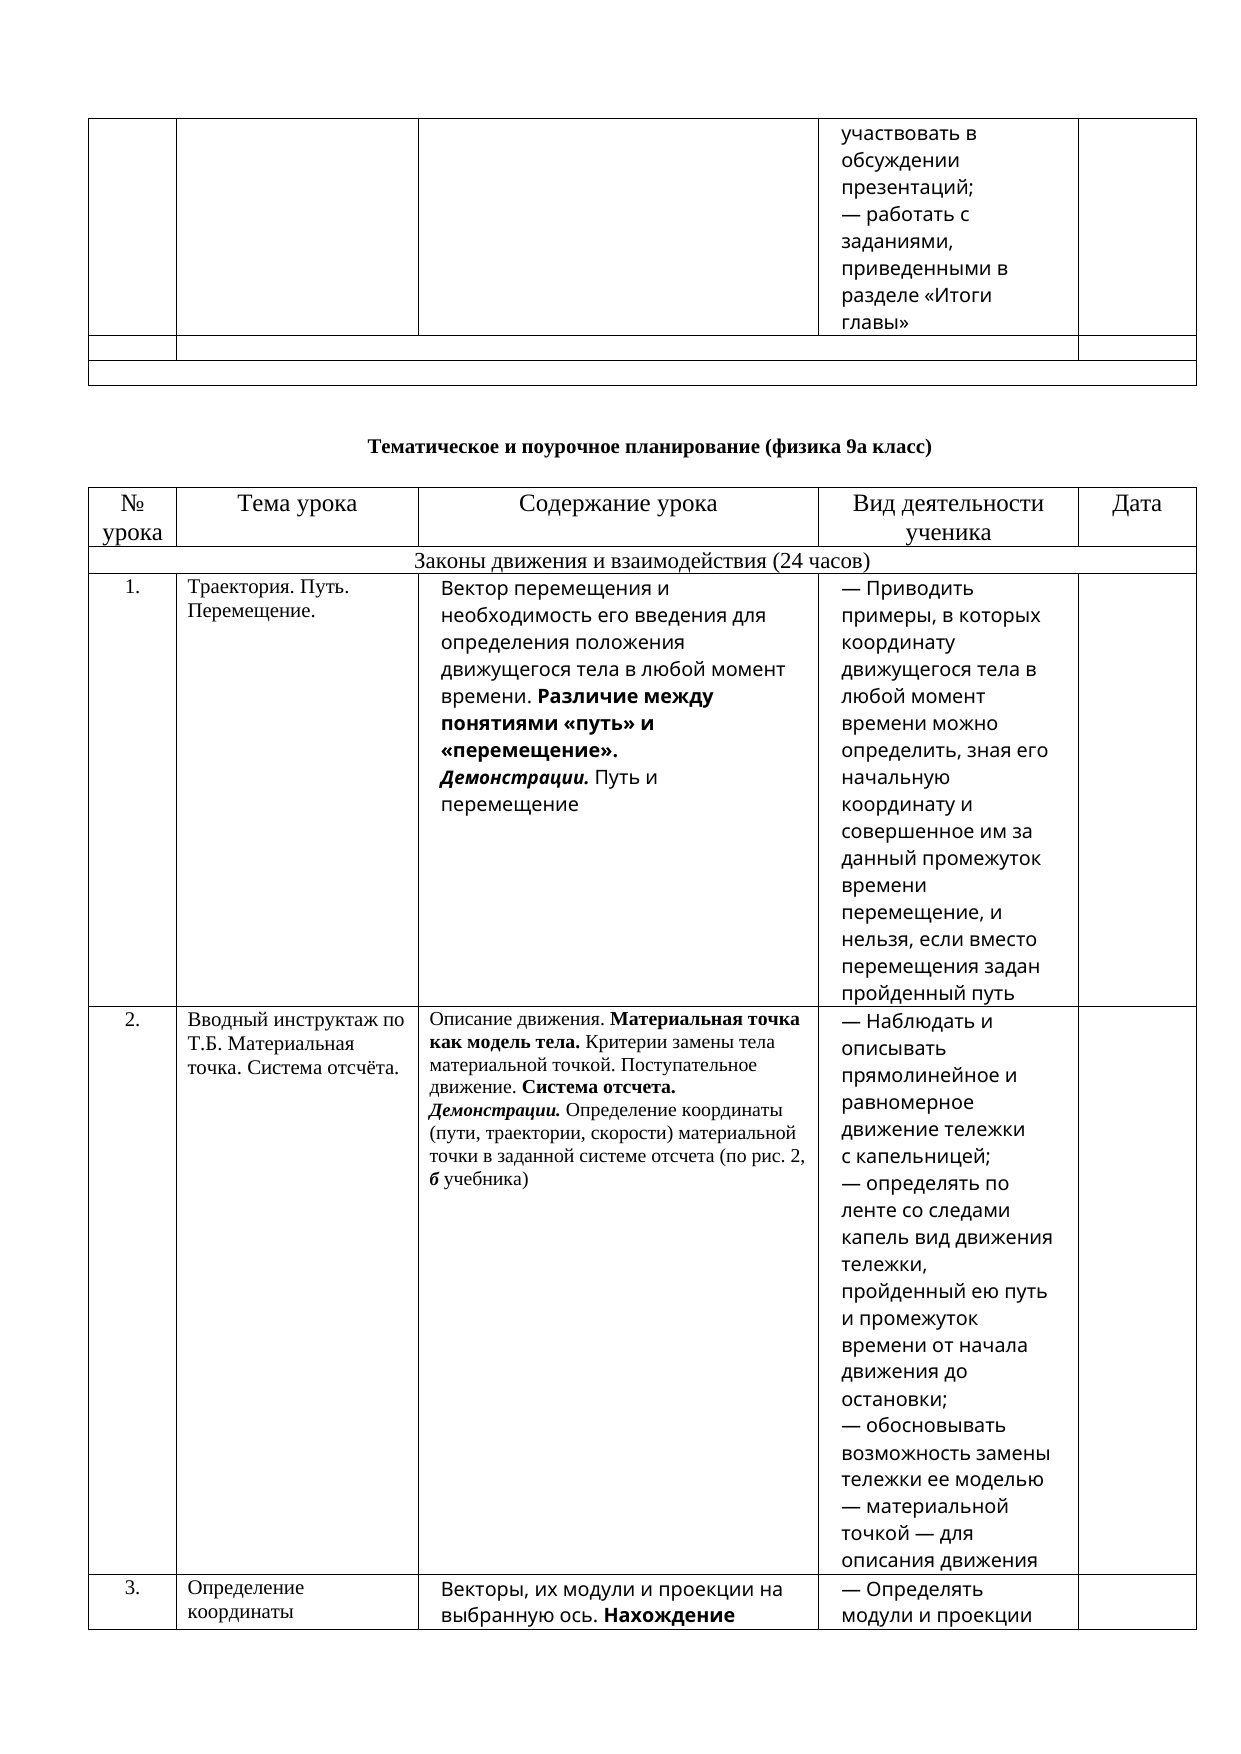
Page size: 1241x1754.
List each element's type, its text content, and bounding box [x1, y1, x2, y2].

table_cell [1079, 119, 1196, 335]
table_header Тема урока [177, 488, 418, 546]
table_header Вид деятельности ученика [819, 488, 1078, 546]
table_cell [1079, 574, 1196, 1006]
table_cell [1079, 336, 1196, 360]
table_header Содержание урока [419, 488, 818, 546]
table_cell [177, 119, 418, 335]
table_header Дата [1079, 488, 1196, 546]
table_cell [1079, 1007, 1196, 1574]
table_cell 3. [89, 1575, 176, 1629]
table_cell [1079, 1575, 1196, 1629]
table_cell 2. [89, 1007, 176, 1574]
table_cell [819, 119, 1078, 335]
table_cell [177, 336, 1078, 360]
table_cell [177, 1575, 418, 1629]
table_cell Описание движения. Материальная точка как модель тела. Критерии замены тела материальной точкой. Поступательное движение. Система отсчета. Демонстрации. Определение координаты (пути, траектории, скорости) материальной точки в заданной системе отсчета (по рис. 2, б учебника) [419, 1007, 818, 1574]
table_cell [419, 119, 818, 335]
table_cell [819, 574, 1078, 1006]
table_header № урока [89, 488, 176, 546]
text Тематическое и поурочное планирование (физика 9а класс) [148, 434, 1152, 458]
table_cell Законы движения и взаимодействия (24 часов) [89, 547, 1196, 573]
table_cell Траектория. Путь. Перемещение. [177, 574, 418, 1006]
table_cell Вводный инструктаж по Т.Б. Материальная точка. Система отсчёта. [177, 1007, 418, 1574]
table_cell 1. [89, 574, 176, 1006]
table_cell [89, 361, 1196, 385]
table_cell [419, 574, 818, 1006]
table_cell [819, 1575, 1078, 1629]
table_cell [419, 1575, 818, 1629]
table_cell [819, 1007, 1078, 1574]
table_cell [89, 336, 176, 360]
